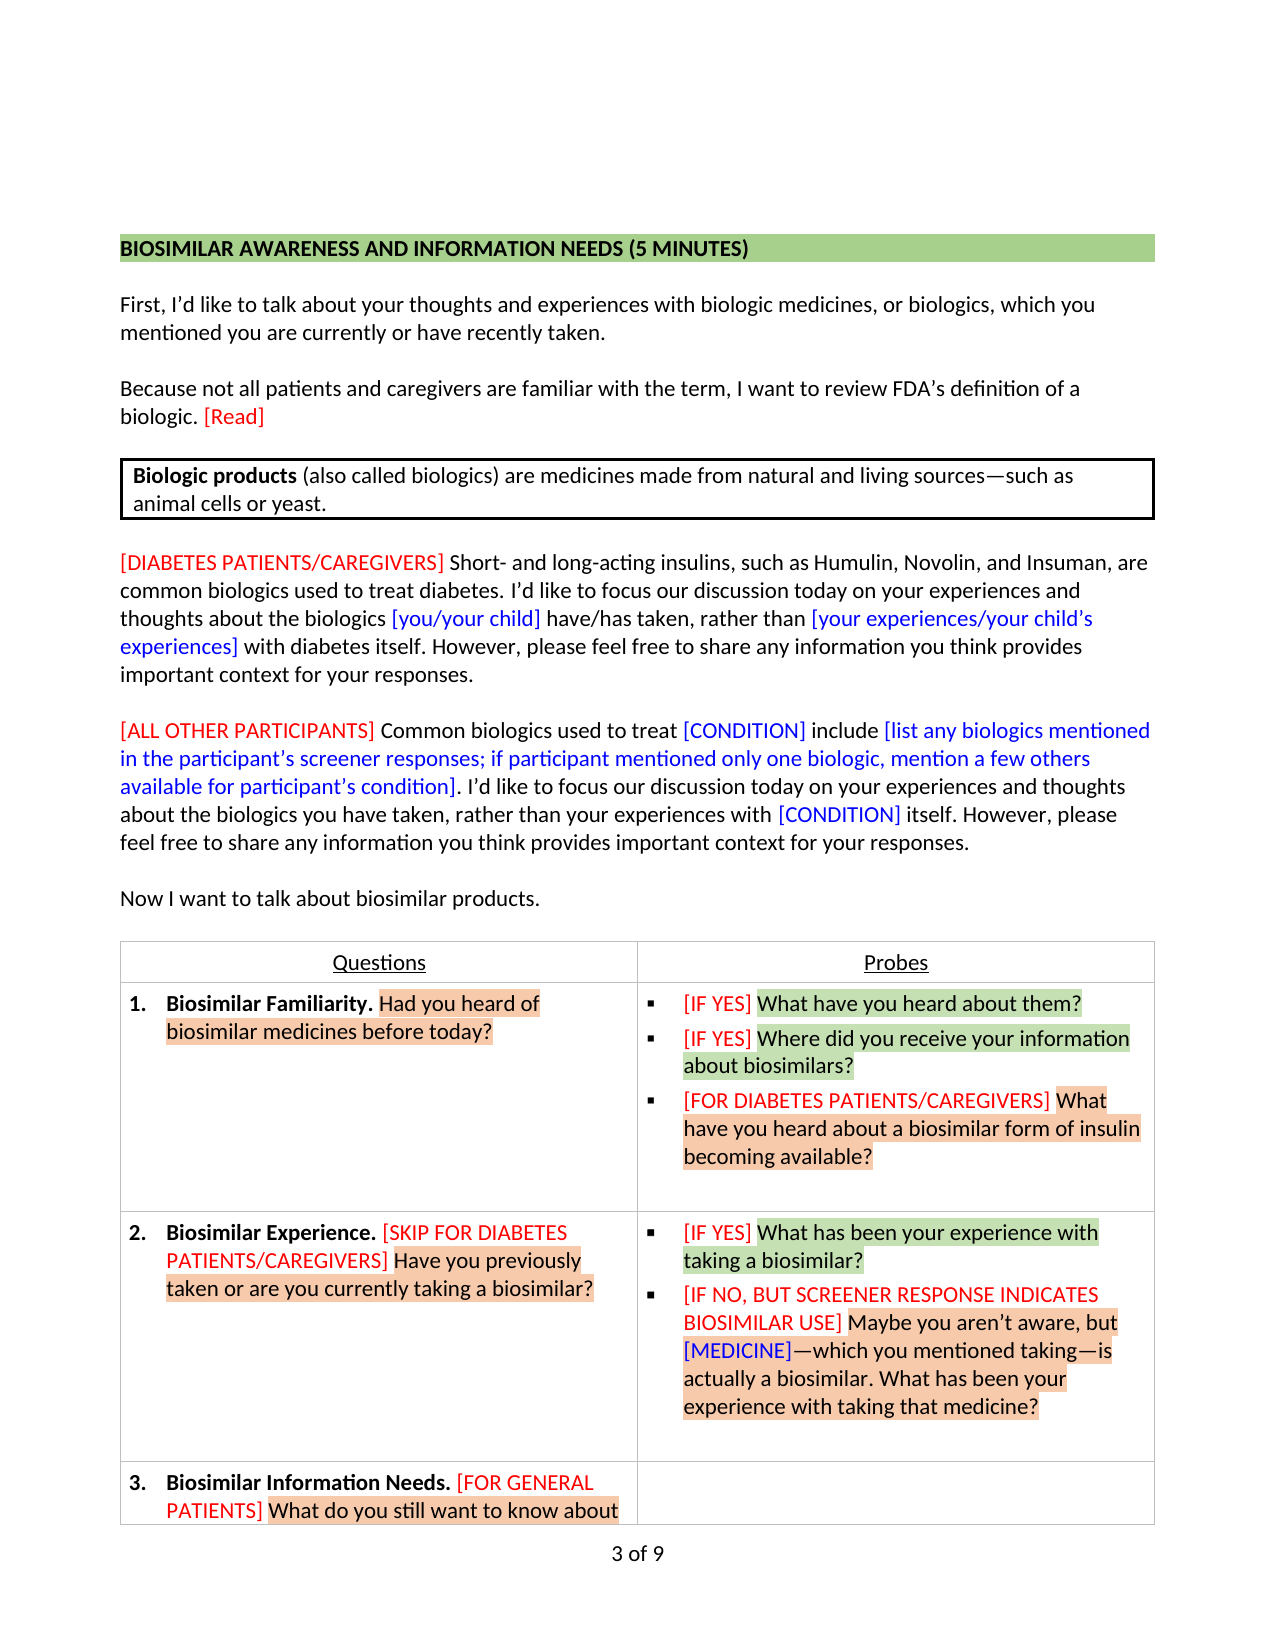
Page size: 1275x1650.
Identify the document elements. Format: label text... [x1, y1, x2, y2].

text First, I’d like to talk about your thoughts and experiences with biologic medicines, or biologics, which you mentioned you are currently or have recently taken. [120, 290, 1155, 346]
table_cell Biosimilar Familiarity. Had you heard of biosimilar medicines before today? [121, 983, 637, 1211]
table_cell [638, 1462, 1154, 1524]
table_header Biologic products (also called biologics) are medicines made from natural and living sources—such as animal cells or yeast. [123, 461, 1152, 517]
table_header Questions [121, 942, 637, 982]
table_header Probes [638, 942, 1154, 982]
table_cell Biosimilar Experience. [SKIP FOR DIABETES PATIENTS/CAREGIVERS] Have you previously taken or are you currently taking a biosimilar? [121, 1212, 637, 1461]
text BIOSIMILAR AWARENESS AND INFORMATION NEEDS (5 MINUTES) [120, 234, 1155, 262]
text [DIABETES PATIENTS/CAREGIVERS] Short- and long-acting insulins, such as Humulin, Novolin, and Insuman, are common biologics used to treat diabetes. I’d like to focus our discussion today on your experiences and thoughts about the biologics [you/your child] have/has taken, rather than [your experiences/your child’s experiences] with diabetes itself. However, please feel free to share any information you think provides important context for your responses. [120, 548, 1155, 688]
text Because not all patients and caregivers are familiar with the term, I want to review FDA’s definition of a biologic. [Read] [120, 374, 1155, 430]
text Now I want to talk about biosimilar products. [120, 884, 1155, 912]
text [ALL OTHER PARTICIPANTS] Common biologics used to treat [CONDITION] include [list any biologics mentioned in the participant’s screener responses; if participant mentioned only one biologic, mention a few others available for participant’s condition]. I’d like to focus our discussion today on your experiences and thoughts about the biologics you have taken, rather than your experiences with [CONDITION] itself. However, please feel free to share any information you think provides important context for your responses. [120, 716, 1155, 856]
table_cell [121, 1462, 637, 1524]
table_cell [IF YES] What has been your experience with taking a biosimilar? [IF NO, BUT SCREENER RESPONSE INDICATES BIOSIMILAR USE] Maybe you aren’t aware, but [MEDICINE]—which you mentioned taking—is actually a biosimilar. What has been your experience with taking that medicine? [638, 1212, 1154, 1461]
table_cell [IF YES] What have you heard about them? [IF YES] Where did you receive your information about biosimilars? [FOR DIABETES PATIENTS/CAREGIVERS] What have you heard about a biosimilar form of insulin becoming available? [638, 983, 1154, 1211]
